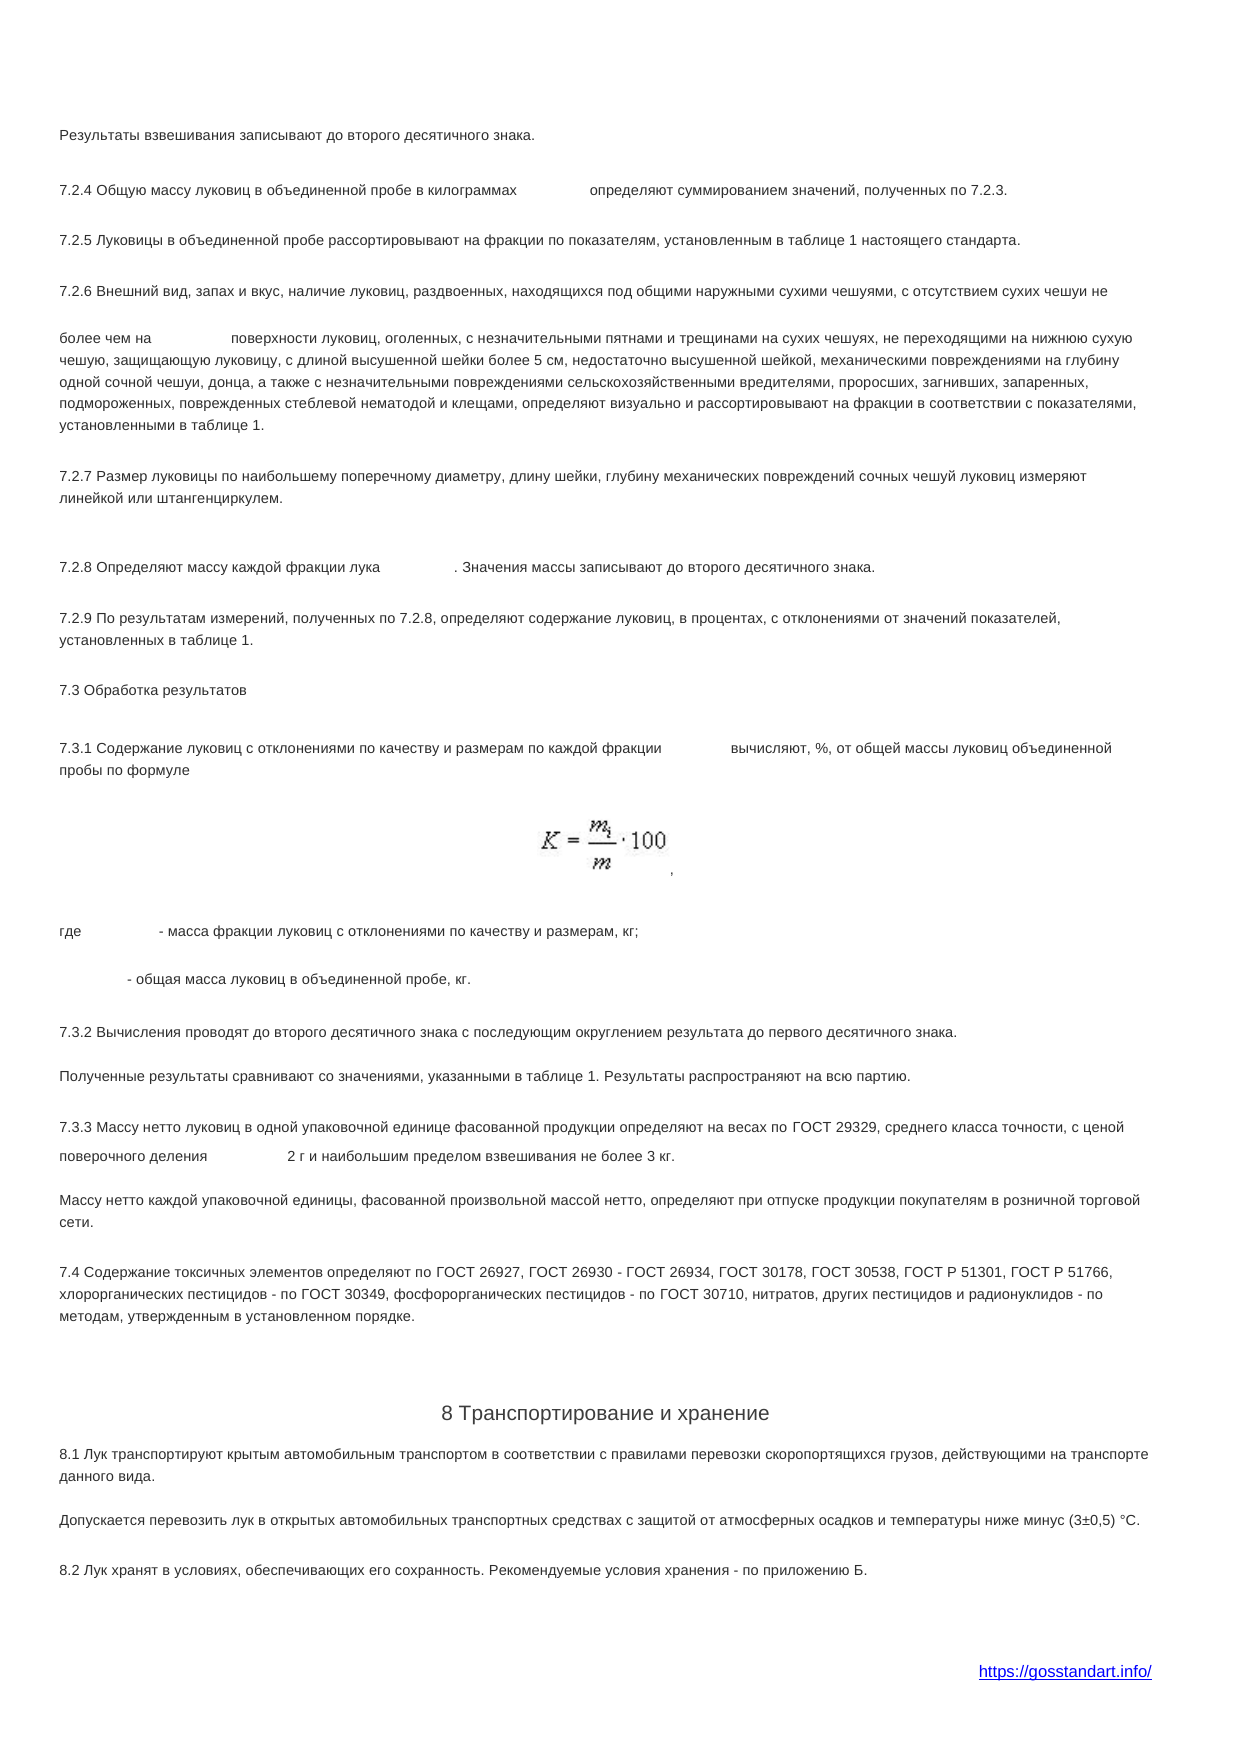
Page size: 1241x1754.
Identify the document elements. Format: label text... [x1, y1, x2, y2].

text 7.3 Обработка результатов [59, 677, 1152, 728]
text 7.2.7 Размер луковицы по наибольшему поперечному диаметру, длину шейки, глубину механических повреждений сочных чешуй луковиц измеряют линейкой или штангенциркулем. [59, 463, 1152, 535]
text 8.1 Лук транспортируют крытым автомобильным транспортом в соответствии с правилами перевозки скоропортящихся грузов, действующими на транспорте данного вида. Допускается перевозить лук в открытых автомобильных транспортных средствах с защитой от атмосферных осадков и температуры ниже минус (3±0,5) °С. [59, 1441, 1152, 1557]
subtitle 8 Транспортирование и хранение [59, 1401, 1152, 1425]
text 8.2 Лук хранят в условиях, обеспечивающих его сохранность. Рекомендуемые условия хранения - по приложению Б. [59, 1557, 1152, 1607]
text 7.2.5 Луковицы в объединенной пробе рассортировывают на фракции по показателям, установленным в таблице 1 настоящего стандарта. [59, 227, 1152, 278]
text 7.3.1 Содержание луковиц с отклонениями по качеству и размерам по каждой фракции вычисляют, %, от общей массы луковиц объединенной пробы по формуле [59, 728, 1152, 807]
text 7.2.6 Внешний вид, запах и вкус, наличие луковиц, раздвоенных, находящихся под общими наружными сухими чешуями, с отсутствием сухих чешуи не более чем на поверхности луковиц, оголенных, с незначительными пятнами и трещинами на сухих чешуях, не переходящими на нижнюю сухую чешую, защищающую луковицу, с длиной высушенной шейки более 5 см, недостаточно высушенной шейкой, механическими повреждениями на глубину одной сочной чешуи, донца, а также с незначительными повреждениями сельскохозяйственными вредителями, проросших, загнивших, запаренных, подмороженных, поврежденных стеблевой нематодой и клещами, определяют визуально и рассортировывают на фракции в соответствии с показателями, установленными в таблице 1. [59, 278, 1152, 463]
text 7.3.2 Вычисления проводят до второго десятичного знака с последующим округлением результата до первого десятичного знака. Полученные результаты сравнивают со значениями, указанными в таблице 1. Результаты распространяют на всю партию. [59, 1019, 1152, 1113]
picture [537, 807, 670, 874]
text 7.2.4 Общую массу луковиц в объединенной пробе в килограммах определяют суммированием значений, полученных по 7.2.3. [59, 172, 1152, 227]
text 7.2.9 По результатам измерений, полученных по 7.2.8, определяют содержание луковиц, в процентах, с отклонениями от значений показателей, установленных в таблице 1. [59, 604, 1152, 677]
text 7.3.3 Массу нетто луковиц в одной упаковочной единице фасованной продукции определяют на весах по ГОСТ 29329, среднего класса точности, с ценой поверочного деления 2 г и наибольшим пределом взвешивания не более 3 кг. Массу нетто каждой упаковочной единицы, фасованной произвольной массой нетто, определяют при отпуске продукции покупателям в розничной торговой сети. [59, 1113, 1152, 1259]
text , [59, 807, 1152, 877]
text 7.4 Содержание токсичных элементов определяют по ГОСТ 26927, ГОСТ 26930 - ГОСТ 26934, ГОСТ 30178, ГОСТ 30538, ГОСТ Р 51301, ГОСТ Р 51766, хлорорганических пестицидов - по ГОСТ 30349, фосфорорганических пестицидов - по ГОСТ 30710, нитратов, других пестицидов и радионуклидов - по методам, утвержденным в установленном порядке. [59, 1259, 1152, 1375]
text 7.2.8 Определяют массу каждой фракции лука . Значения массы записывают до второго десятичного знака. [59, 535, 1152, 604]
text где - масса фракции луковиц с отклонениями по качеству и размерам, кг; - общая масса луковиц в объединенной пробе, кг. [59, 877, 1152, 1019]
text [59, 100, 1152, 172]
